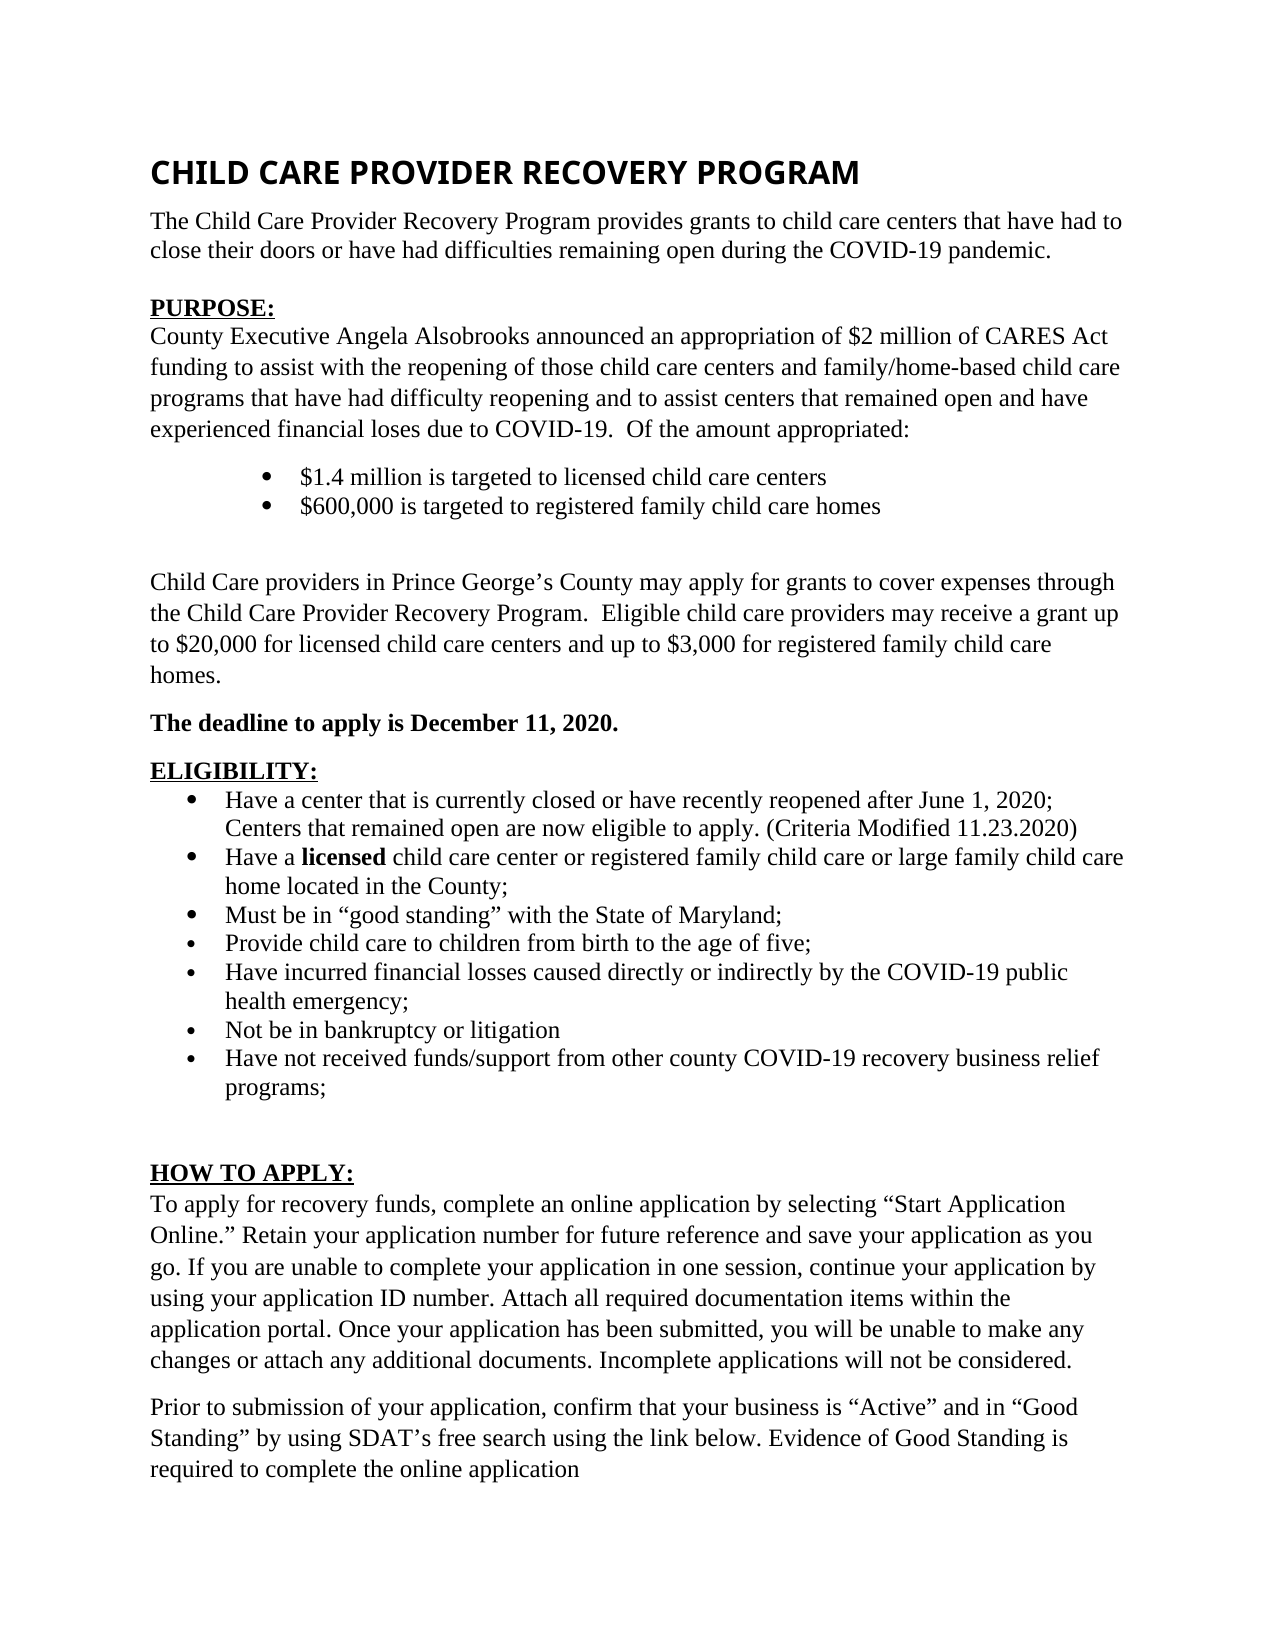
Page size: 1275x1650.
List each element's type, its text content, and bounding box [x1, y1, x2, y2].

list $600,000 is targeted to registered family child care homes [262, 491, 1125, 520]
list Have incurred financial losses caused directly or indirectly by the COVID-19 public health emergency; [187, 957, 1125, 1015]
list Have a center that is currently closed or have recently reopened after June 1, 2020; Centers that remained open are now eligible to apply. (Criteria Modified 11.23.2020) [187, 785, 1125, 842]
text HOW TO APPLY: To apply for recovery funds, complete an online application by selecting “Start Application Online.” Retain your application number for future reference and save your application as you go. If you are unable to complete your application in one session, continue your application by using your application ID number. Attach all required documentation items within the application portal. Once your application has been submitted, you will be unable to make any changes or attach any additional documents. Incomplete applications will not be considered. [150, 1158, 1125, 1373]
list Have a licensed child care center or registered family child care or large family child care home located in the County; [187, 842, 1125, 900]
text PURPOSE: [150, 293, 1125, 321]
text County Executive Angela Alsobrooks announced an appropriation of $2 million of CARES Act funding to assist with the reopening of those child care centers and family/home-based child care programs that have had difficulty reopening and to assist centers that remained open and have experienced financial loses due to COVID-19. Of the amount appropriated: [150, 321, 1125, 443]
list Provide child care to children from birth to the age of five; [187, 928, 1125, 957]
text Prior to submission of your application, confirm that your business is “Active” and in “Good Standing” by using SDAT’s free search using the link below. Evidence of Good Standing is required to complete the online application [150, 1392, 1125, 1483]
list Must be in “good standing” with the State of Maryland; [187, 900, 1125, 928]
text The deadline to apply is December 11, 2020. [150, 708, 1125, 737]
list $1.4 million is targeted to licensed child care centers [262, 462, 1125, 491]
text CHILD CARE PROVIDER RECOVERY PROGRAM [150, 150, 1125, 194]
text ELIGIBILITY: [150, 756, 1125, 785]
text Child Care providers in Prince George’s County may apply for grants to cover expenses through the Child Care Provider Recovery Program. Eligible child care providers may receive a grant up to $20,000 for licensed child care centers and up to $3,000 for registered family child care homes. [150, 567, 1125, 689]
list Not be in bankruptcy or litigation [187, 1015, 1125, 1043]
text The Child Care Provider Recovery Program provides grants to child care centers that have had to close their doors or have had difficulties remaining open during the COVID-19 pandemic. [150, 206, 1125, 264]
list Have not received funds/support from other county COVID-19 recovery business relief programs; [187, 1043, 1125, 1101]
